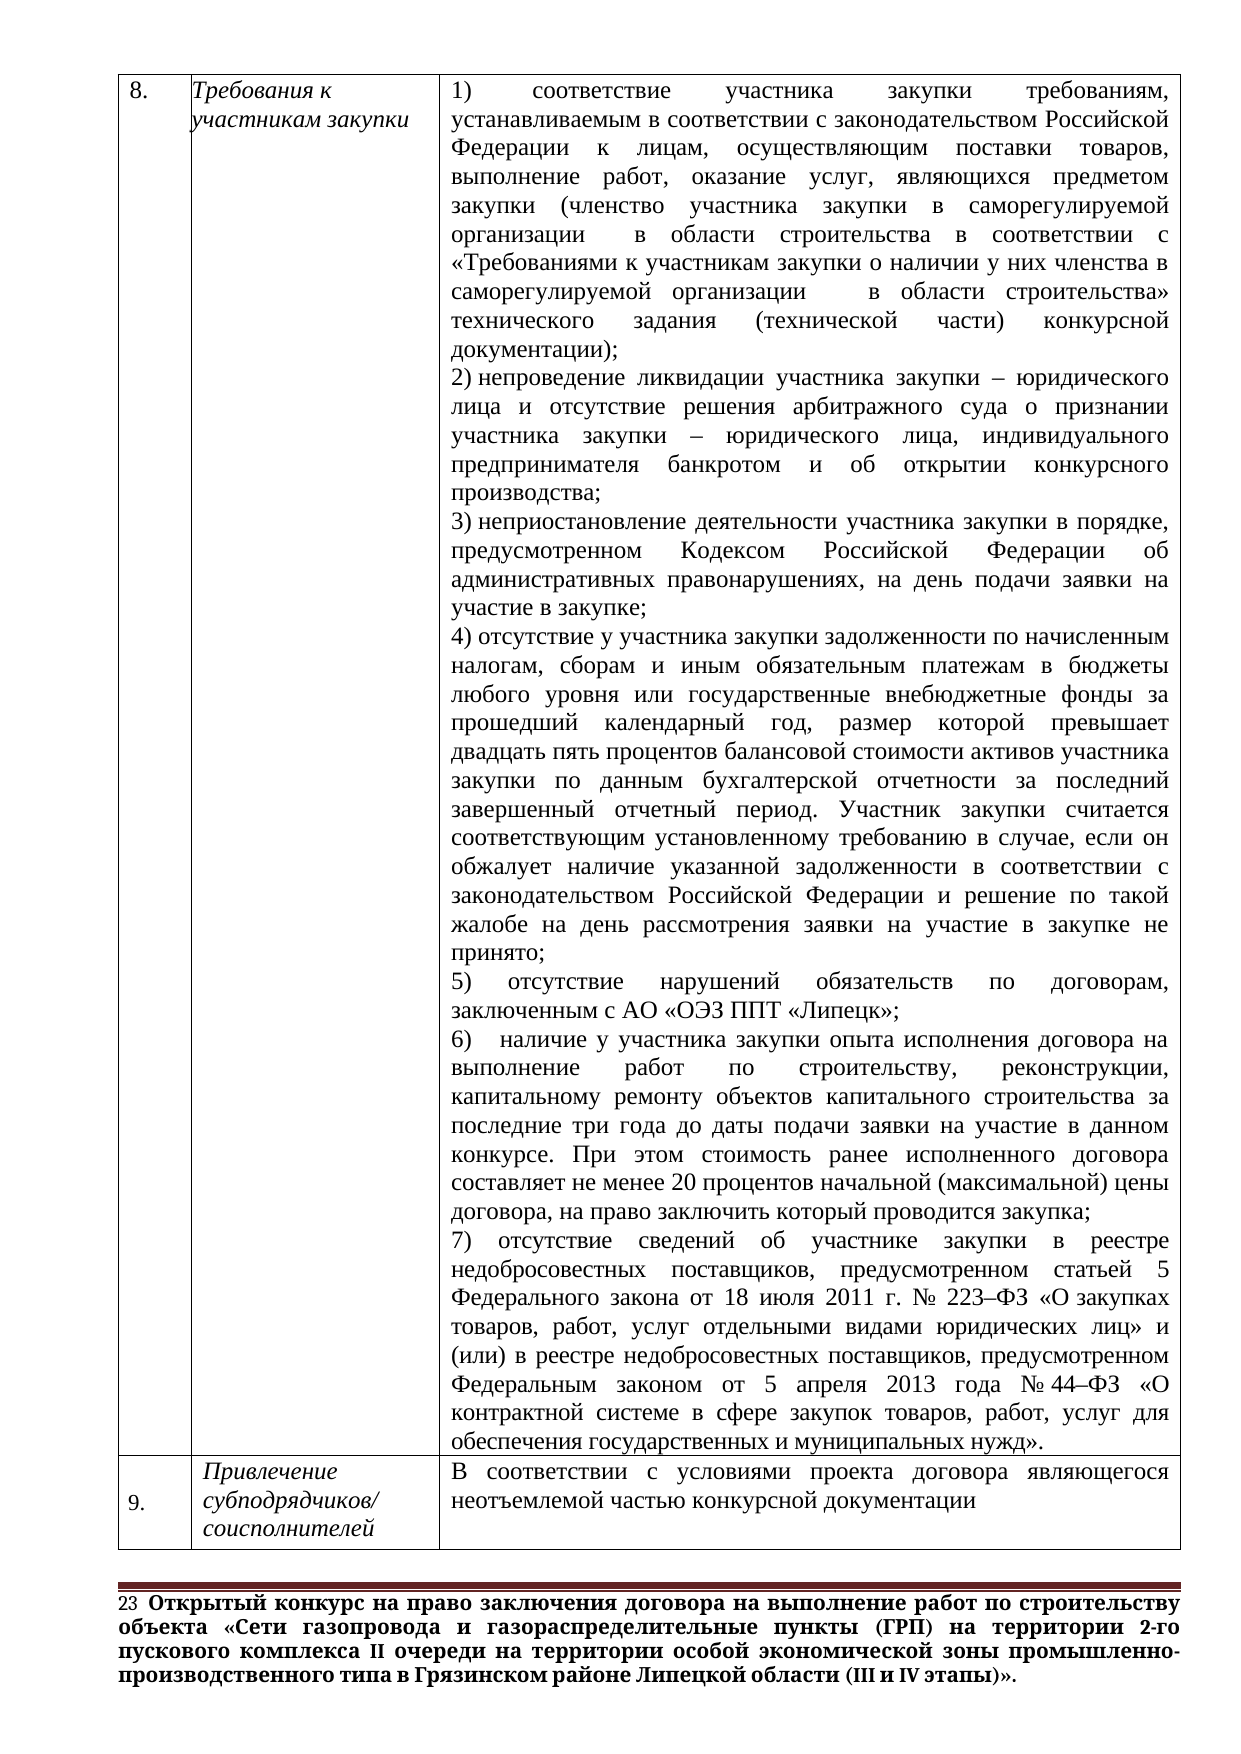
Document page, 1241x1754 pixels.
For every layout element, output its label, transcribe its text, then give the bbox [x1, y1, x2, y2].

table_cell В соответствии с условиями проекта договора являющегося неотъемлемой частью конкурсной документации [440, 1456, 1180, 1548]
table_cell Привлечение субподрядчиков/ соисполнителей [192, 1456, 439, 1548]
table_cell 1) соответствие участника закупки требованиям, устанавливаемым в соответствии с законодательством Российской Федерации к лицам, осуществляющим поставки товаров, выполнение работ, оказание услуг, являющихся предметом закупки (членство участника закупки в саморегулируемой организации в области строительства в соответствии с «Требованиями к участникам закупки о наличии у них членства в саморегулируемой организации в области строительства» технического задания (технической части) конкурсной документации); 2) непроведение ликвидации участника закупки – юридического лица и отсутствие решения арбитражного суда о признании участника закупки – юридического лица, индивидуального предпринимателя банкротом и об открытии конкурсного производства; 3) неприостановление деятельности участника закупки в порядке, предусмотренном Кодексом Российской Федерации об административных правонарушениях, на день подачи заявки на участие в закупке; 4) отсутствие у участника закупки задолженности по начисленным налогам, сборам и иным обязательным платежам в бюджеты любого уровня или государственные внебюджетные фонды за прошедший календарный год, размер которой превышает двадцать пять процентов балансовой стоимости активов участника закупки по данным бухгалтерской отчетности за последний завершенный отчетный период. Участник закупки считается соответствующим установленному требованию в случае, если он обжалует наличие указанной задолженности в соответствии с законодательством Российской Федерации и решение по такой жалобе на день рассмотрения заявки на участие в закупке не принято; 5) отсутствие нарушений обязательств по договорам, заключенным с АО «ОЭЗ ППТ «Липецк»; 6) наличие у участника закупки опыта исполнения договора на выполнение работ по строительству, реконструкции, капитальному ремонту объектов капитального строительства за последние три года до даты подачи заявки на участие в данном конкурсе. При этом стоимость ранее исполненного договора составляет не менее 20 процентов начальной (максимальной) цены договора, на право заключить который проводится закупка; 7) отсутствие сведений об участнике закупки в реестре недобросовестных поставщиков, предусмотренном статьей 5 Федерального закона от 18 июля 2011 г. № 223–ФЗ «О закупках товаров, работ, услуг отдельными видами юридических лиц» и (или) в реестре недобросовестных поставщиков, предусмотренном Федеральным законом от 5 апреля 2013 года № 44–ФЗ «О контрактной системе в сфере закупок товаров, работ, услуг для обеспечения государственных и муниципальных нужд». [440, 75, 1180, 1455]
table_cell 8. [119, 75, 191, 1455]
table_cell Требования к участникам закупки [192, 75, 439, 1455]
table_cell 9. [119, 1456, 191, 1548]
